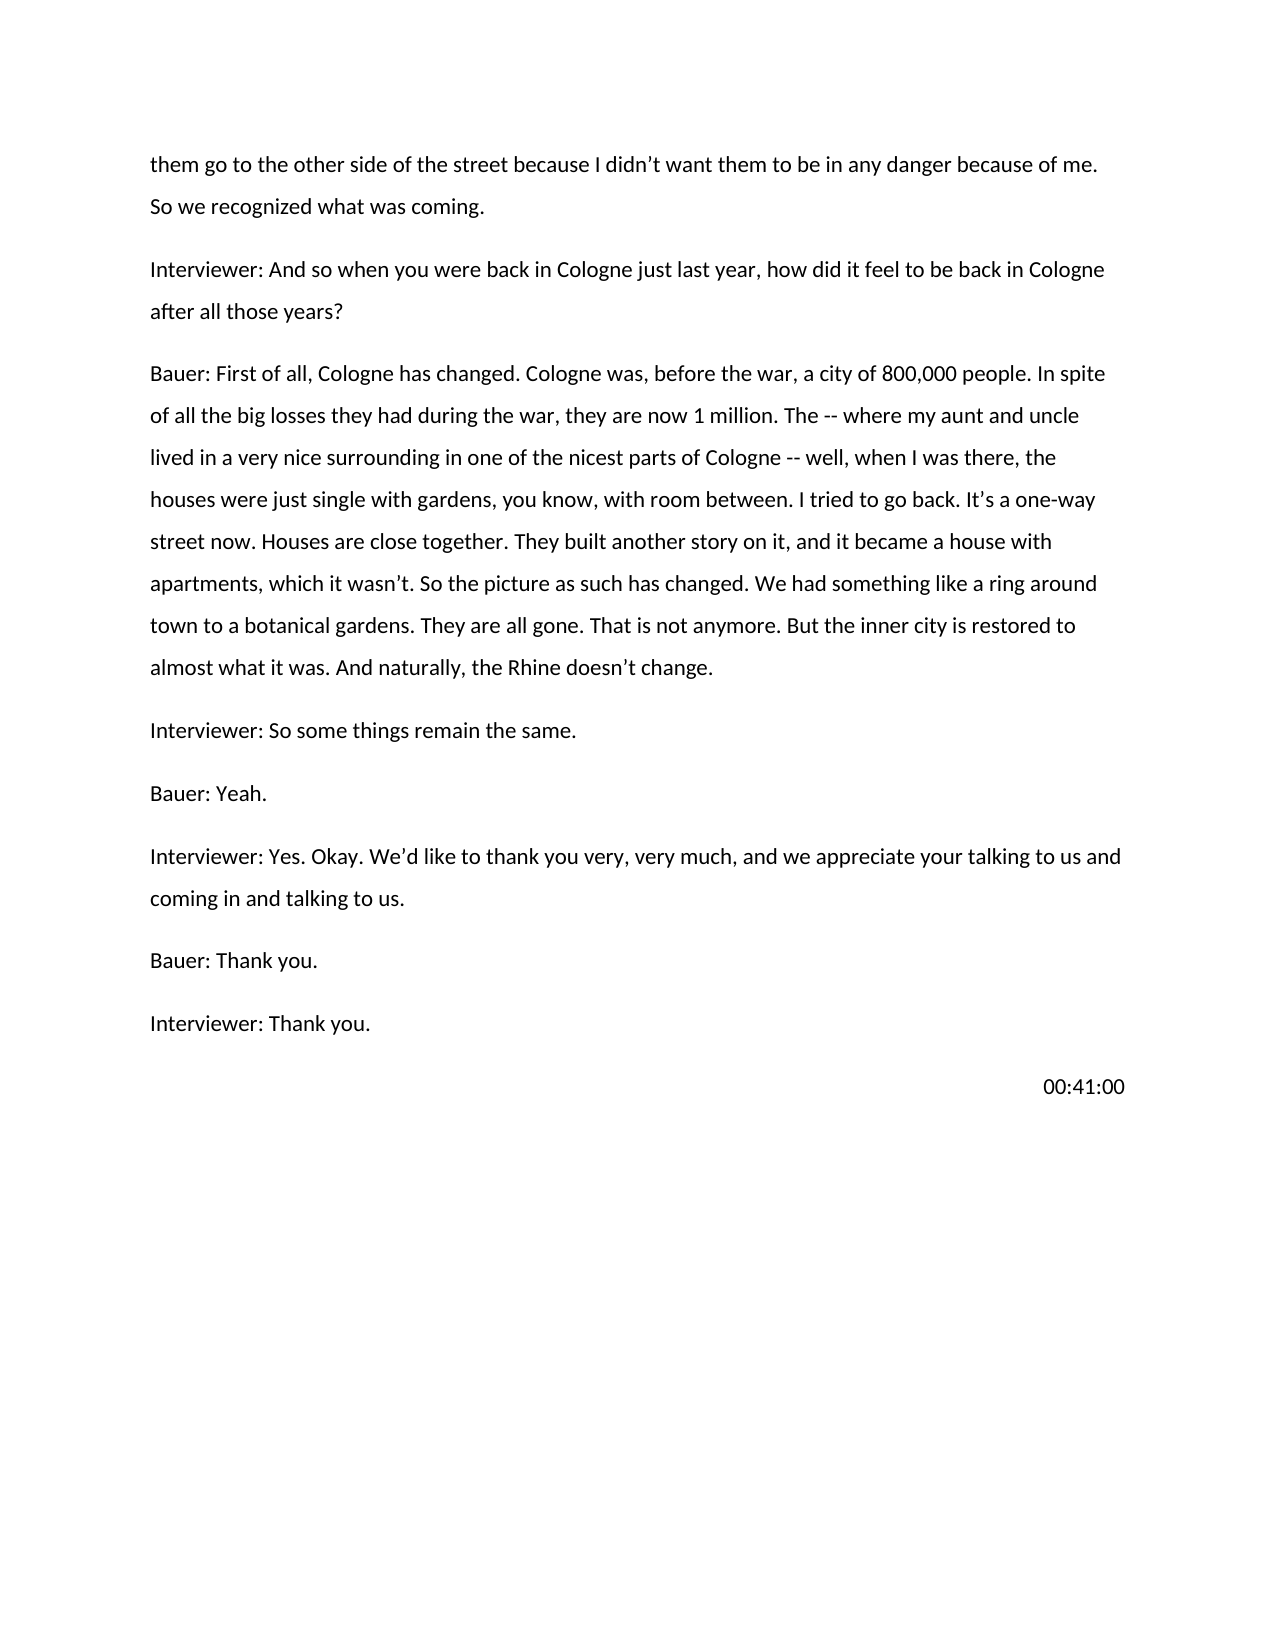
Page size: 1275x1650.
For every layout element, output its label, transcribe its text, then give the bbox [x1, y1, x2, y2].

text Bauer: Yeah. [150, 779, 1125, 807]
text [150, 150, 1125, 220]
text Interviewer: And so when you were back in Cologne just last year, how did it feel to be back in Cologne after all those years? [150, 255, 1125, 325]
text Interviewer: Yes. Okay. We’d like to thank you very, very much, and we appreciate your talking to us and coming in and talking to us. [150, 842, 1125, 912]
text Interviewer: Thank you. [150, 1009, 1125, 1037]
text Bauer: First of all, Cologne has changed. Cologne was, before the war, a city of 800,000 people. In spite of all the big losses they had during the war, they are now 1 million. The -- where my aunt and uncle lived in a very nice surrounding in one of the nicest parts of Cologne -- well, when I was there, the houses were just single with gardens, you know, with room between. I tried to go back. It’s a one-way street now. Houses are close together. They built another story on it, and it became a house with apartments, which it wasn’t. So the picture as such has changed. We had something like a ring around town to a botanical gardens. They are all gone. That is not anymore. But the inner city is restored to almost what it was. And naturally, the Rhine doesn’t change. [150, 359, 1125, 681]
text Bauer: Thank you. [150, 947, 1125, 975]
text Interviewer: So some things remain the same. [150, 716, 1125, 744]
text 00:41:00 [150, 1072, 1125, 1100]
